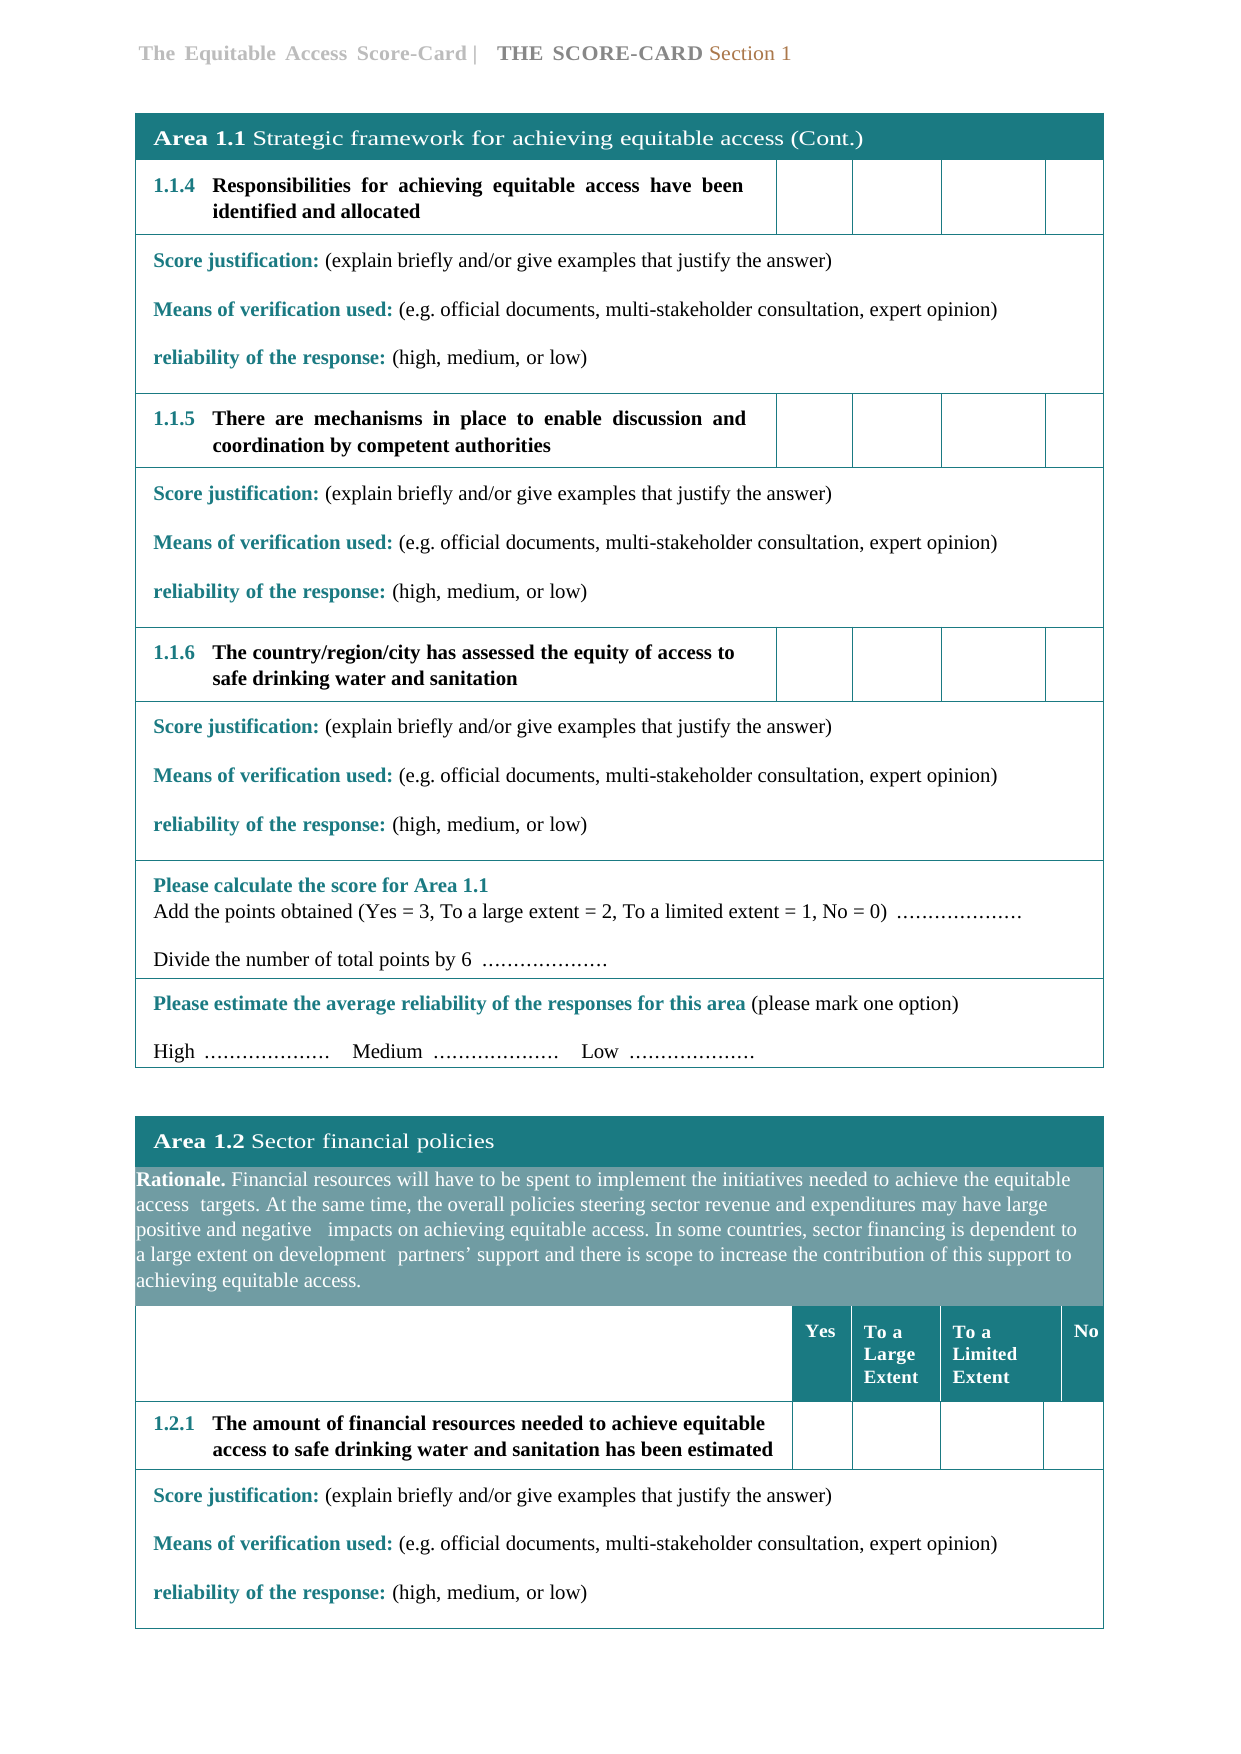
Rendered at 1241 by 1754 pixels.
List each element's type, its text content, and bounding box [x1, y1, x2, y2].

table_cell [853, 394, 941, 467]
table_cell Rationale. Financial resources will have to be spent to implement the initiatives needed to achieve the equitable access targets. At the same time, the overall policies steering sector revenue and expenditures may have large positive and negative impacts on achieving equitable access. In some countries, sector financing is dependent to a large extent on development partners’ support and there is scope to increase the contribution of this support to achieving equitable access. [136, 1167, 1103, 1306]
table_cell [793, 1402, 852, 1469]
table_cell 1.1.6 The country/region/city has assessed the equity of access to safe drinking water and sanitation [136, 628, 776, 701]
table_cell [941, 1402, 1043, 1469]
table_cell [942, 628, 1045, 701]
table_cell [853, 160, 941, 234]
table_cell [1046, 628, 1103, 701]
table_cell [1044, 1402, 1103, 1469]
table_cell [777, 628, 852, 701]
table_cell Please calculate the score for Area 1.1 Add the points obtained (Yes = 3, To a large extent = 2, To a limited extent = 1, No = 0) .................... Divide the number of total points by 6 .................... [136, 861, 1103, 977]
table_cell 1.1.4 Responsibilities for achieving equitable access have been identified and allocated [136, 160, 776, 234]
table_cell [853, 628, 941, 701]
table_cell Please estimate the average reliability of the responses for this area (please mark one option) High .................... Medium .................... Low .................... [136, 979, 1103, 1067]
table_cell [1046, 160, 1103, 234]
table_cell [136, 1306, 792, 1401]
table_cell [942, 160, 1045, 234]
table_cell [777, 394, 852, 467]
text The Equitable Access Score-Card | THE SCORE-CARD Section 1 [90, 40, 1115, 64]
table_cell 1.2.1 The amount of financial resources needed to achieve equitable access to safe drinking water and sanitation has been estimated [136, 1402, 792, 1469]
table_cell [942, 394, 1045, 467]
table_header Area 1.2 Sector financial policies [136, 1118, 1103, 1167]
table_header Area 1.1 Strategic framework for achieving equitable access (Cont.) [136, 114, 1103, 160]
table_cell [1046, 394, 1103, 467]
table_cell [777, 160, 852, 234]
table_cell 1.1.5 There are mechanisms in place to enable discussion and coordination by competent authorities [136, 394, 776, 467]
table_cell [853, 1402, 940, 1469]
